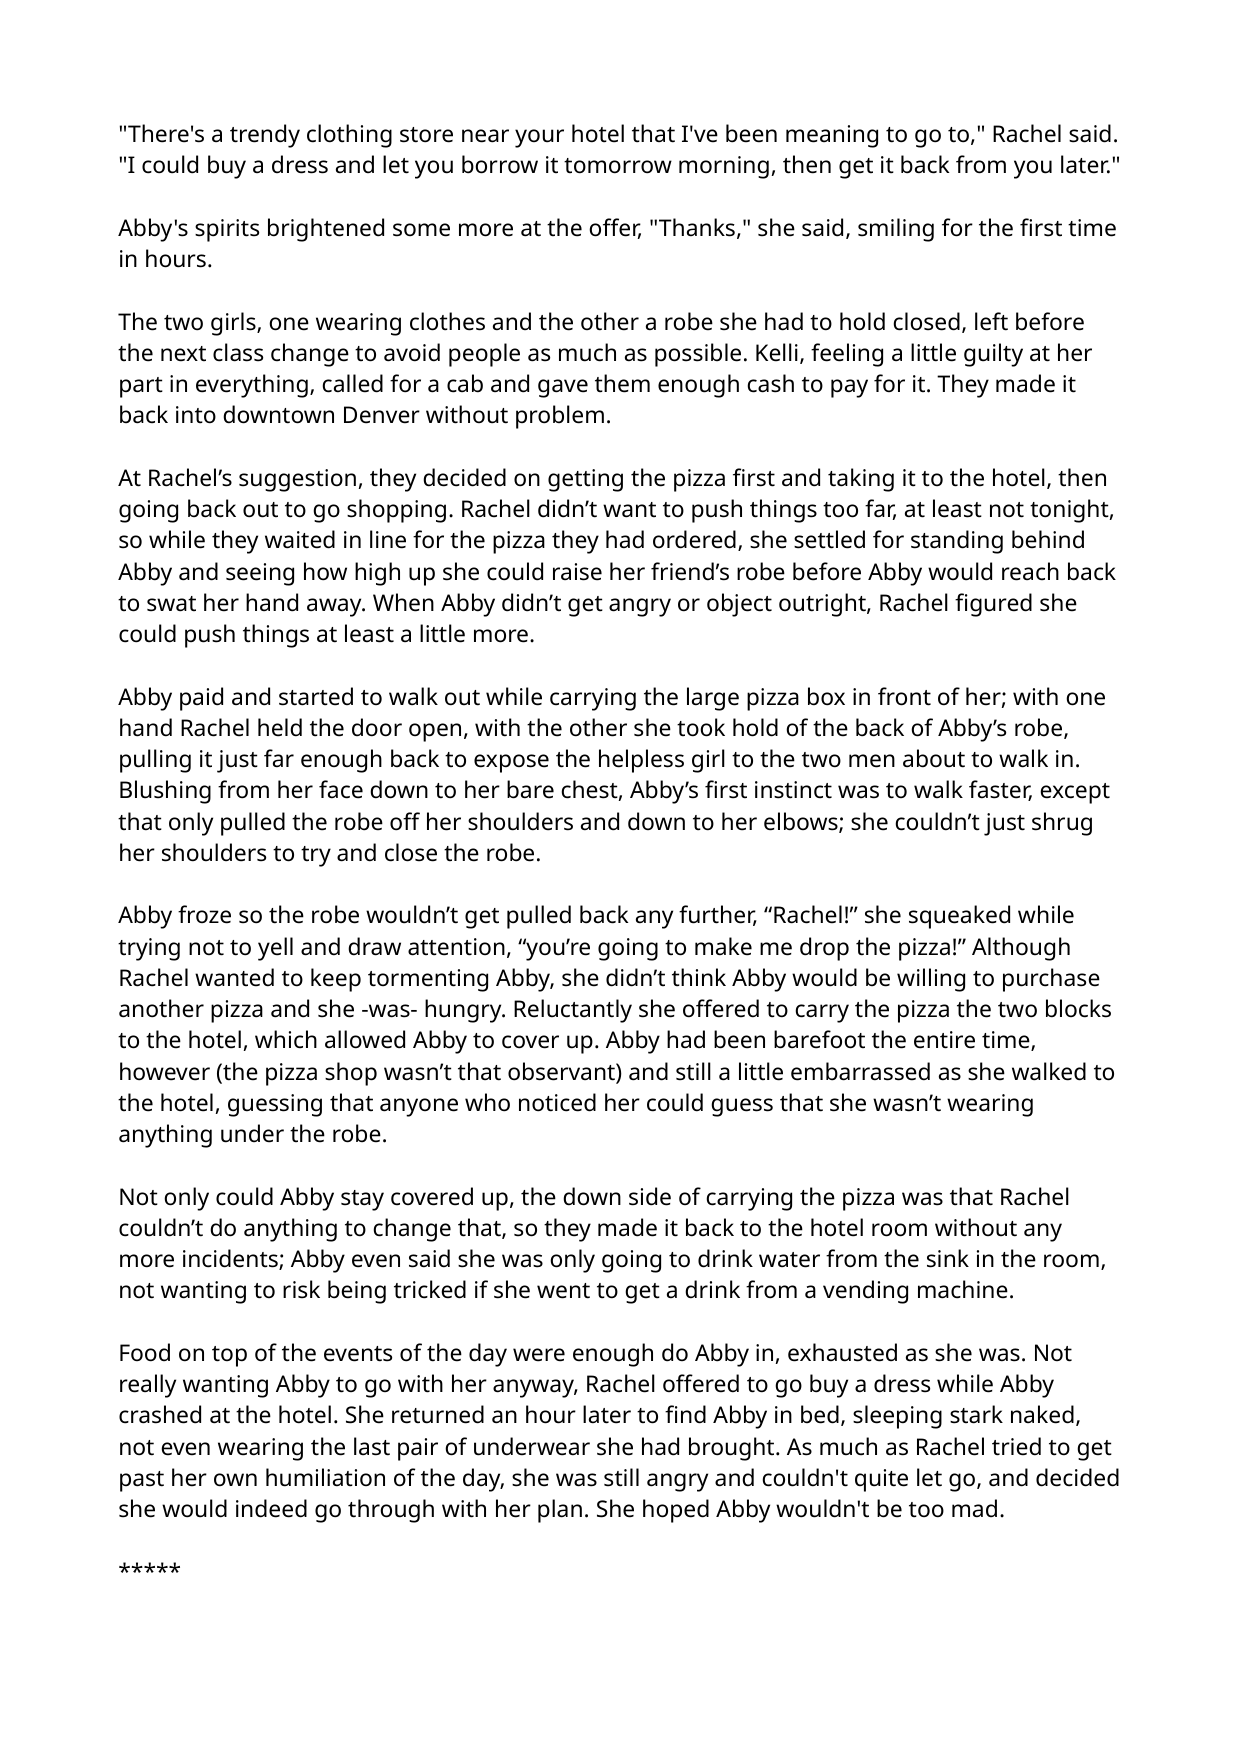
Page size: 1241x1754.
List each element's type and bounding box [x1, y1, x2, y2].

text [118, 118, 1122, 1618]
